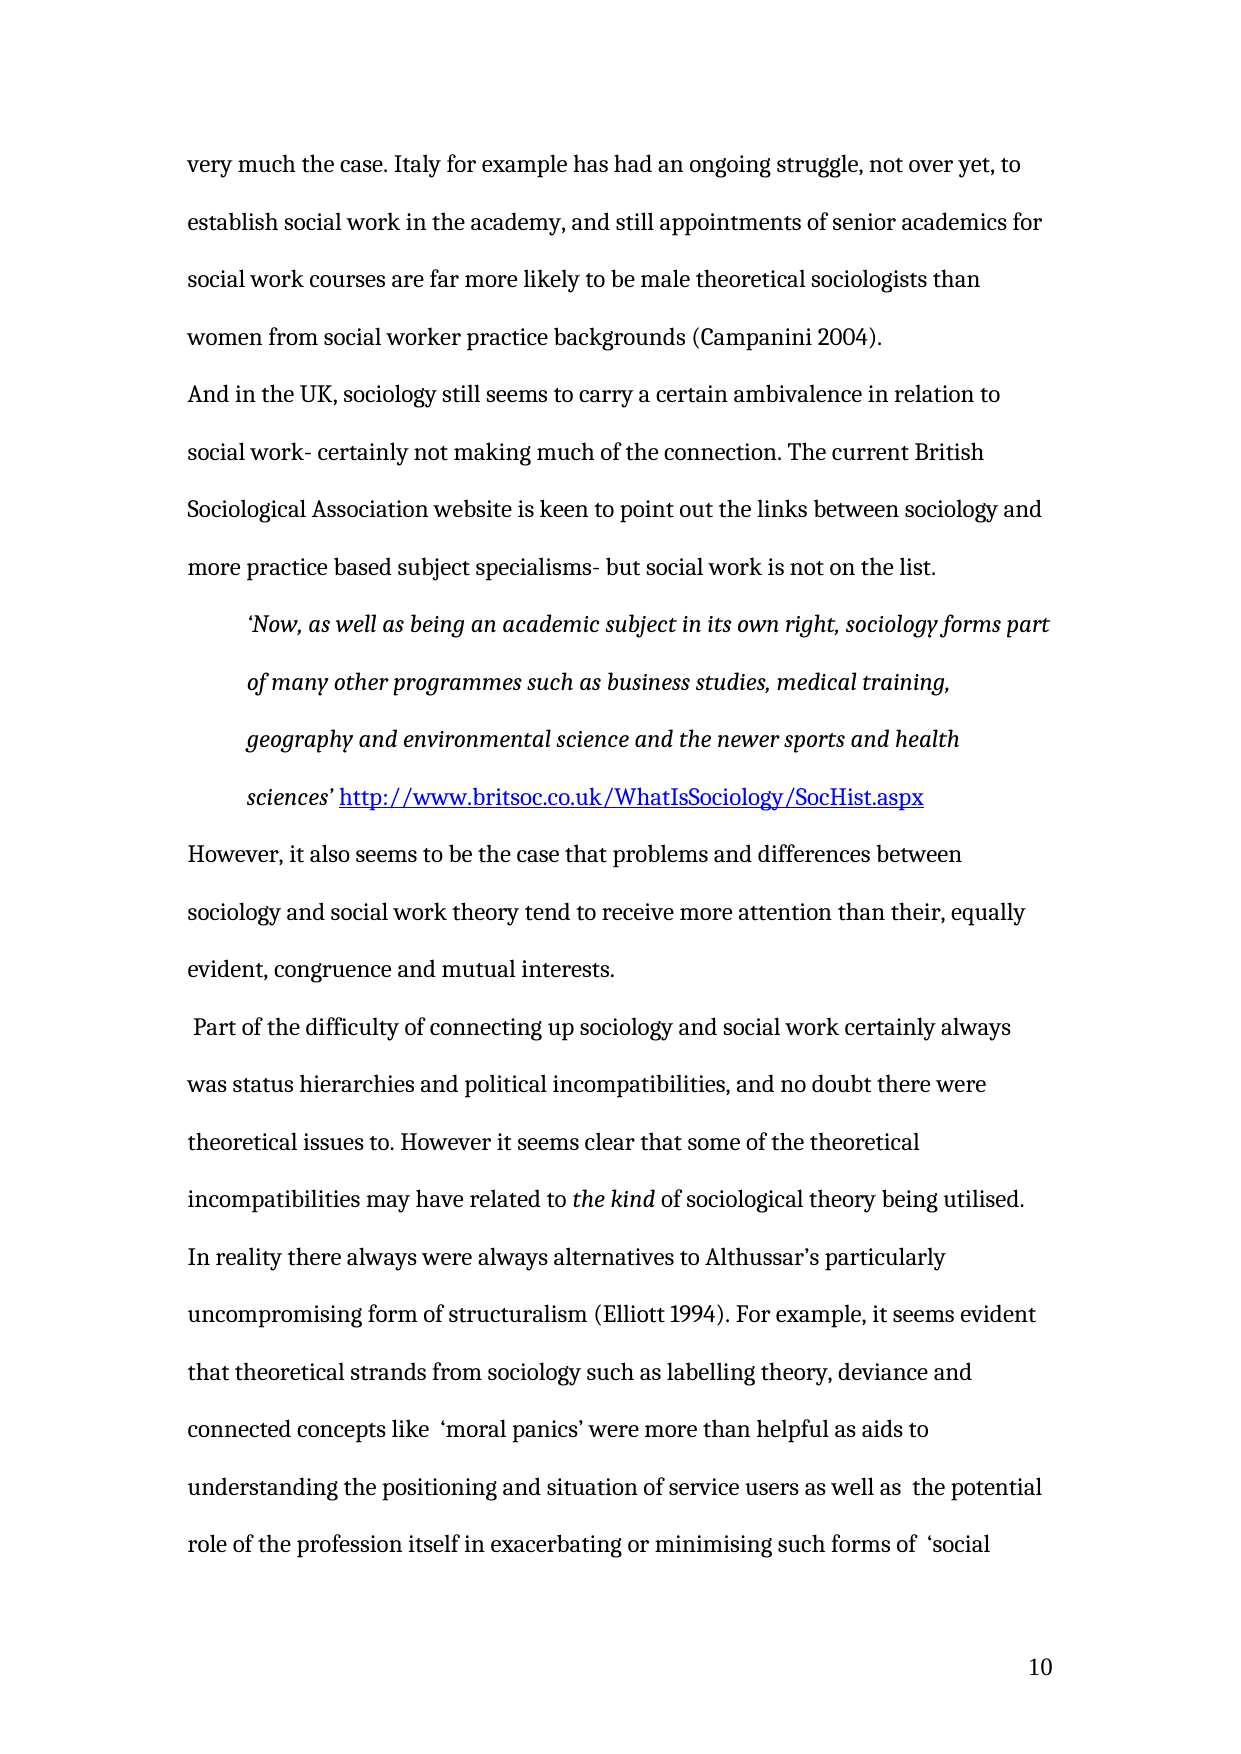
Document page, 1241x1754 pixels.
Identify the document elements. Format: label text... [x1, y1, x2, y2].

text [187, 1012, 1053, 1559]
text ‘Now, as well as being an academic subject in its own right, sociology forms part of many other programmes such as business studies, medical training, geography and environmental science and the newer sports and health sciences’ http://www.britsoc.co.uk/WhatIsSociology/SocHist.aspx [247, 610, 1053, 811]
text However, it also seems to be the case that problems and differences between sociology and social work theory tend to receive more attention than their, equally evident, congruence and mutual interests. [187, 840, 1053, 984]
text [187, 150, 1053, 351]
text And in the UK, sociology still seems to carry a certain ambivalence in relation to social work- certainly not making much of the connection. The current British Sociological Association website is keen to point out the links between sociology and more practice based subject specialisms- but social work is not on the list. [187, 380, 1053, 581]
